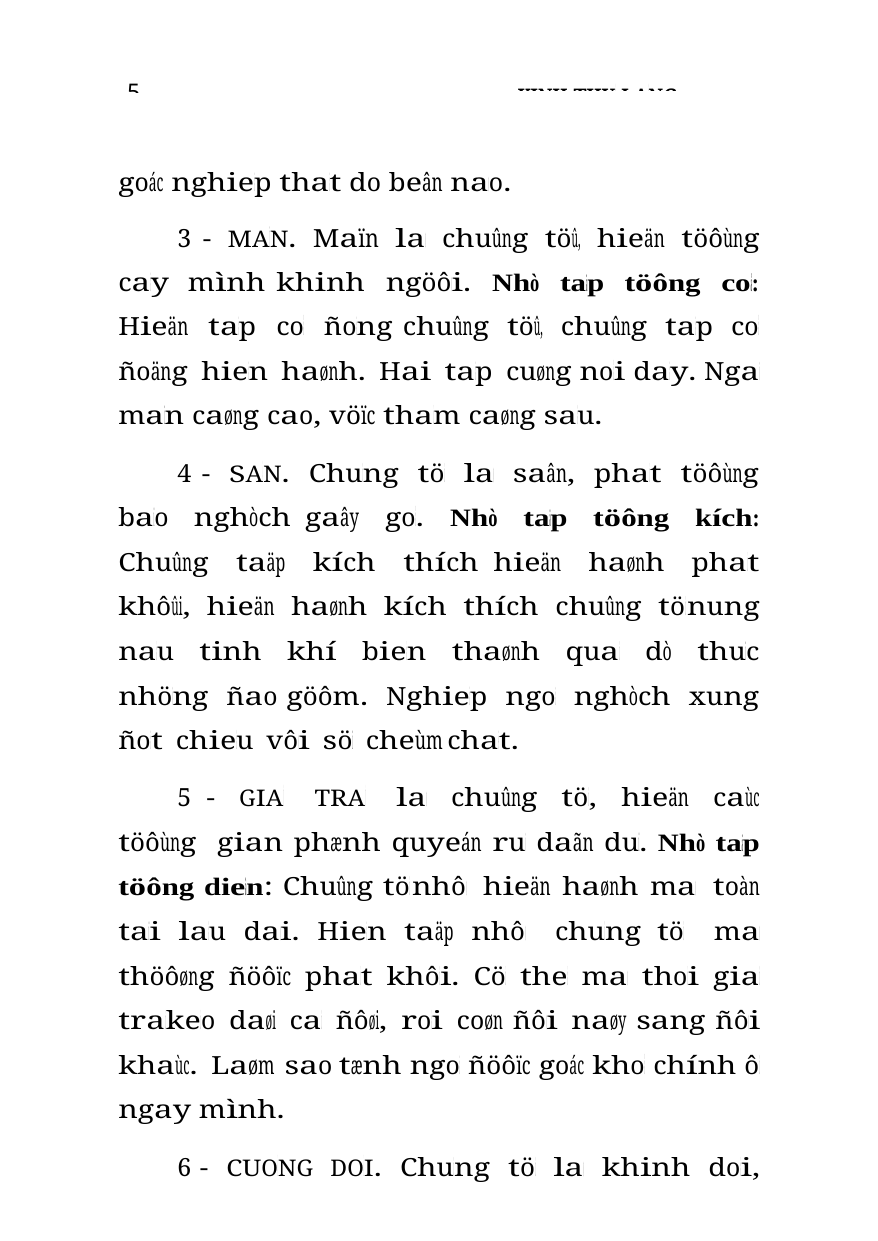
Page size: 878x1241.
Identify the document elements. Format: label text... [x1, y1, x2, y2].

list - SAÂN. Chuûng töû laø saân, phaùt töôùng baïo nghòch gaây goå. Nhò taäp töông kích: Chuûng taäp kích thích hieän haønh phaùt khôûi, hieän haønh kích thích chuûng töû nung naáu tinh khí bieán thaønh quaû dò thuïc nhöõng ñao göôm. Nghieäp ngoã nghòch xung ñoät chieâu vôøi söï cheùm chaët. [118, 455, 760, 757]
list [118, 1149, 760, 1183]
text goác nghieäp thaät do beân naøo. [118, 165, 798, 199]
list - GIAÛ TRAÙ laø chuûng töû, hieän caùc töôùng gian phænh quyeán ruõ daãn duï. Nhò taäp töông dieân: Chuûng töû nhôø hieän haønh maø toàn taïi laâu daøi. Hieän taäp nhôø chuûng töû maø thöôøng ñöôïc phaùt khôûi. Cöù theá maø thoùi giaû traù keùo daøi caû ñôøi, roài coøn ñôøi naøy sang ñôøi khaùc. Laøm sao tænh ngoä ñöôïc goác khoå chính ôû ngay mình. [118, 780, 760, 1126]
list - MAÏN. Maïn laø chuûng töû, hieän töôùng caäy mình khinh ngöôøi. Nhò taäp töông coå: Hieän taäp coå ñoäng chuûng töû, chuûng taäp coå ñoäng hieän haønh. Hai taäp cuøng noåi daäy. Ngaõ maïn caøng cao, vöïc thaúm caøng saâu. [118, 220, 760, 432]
